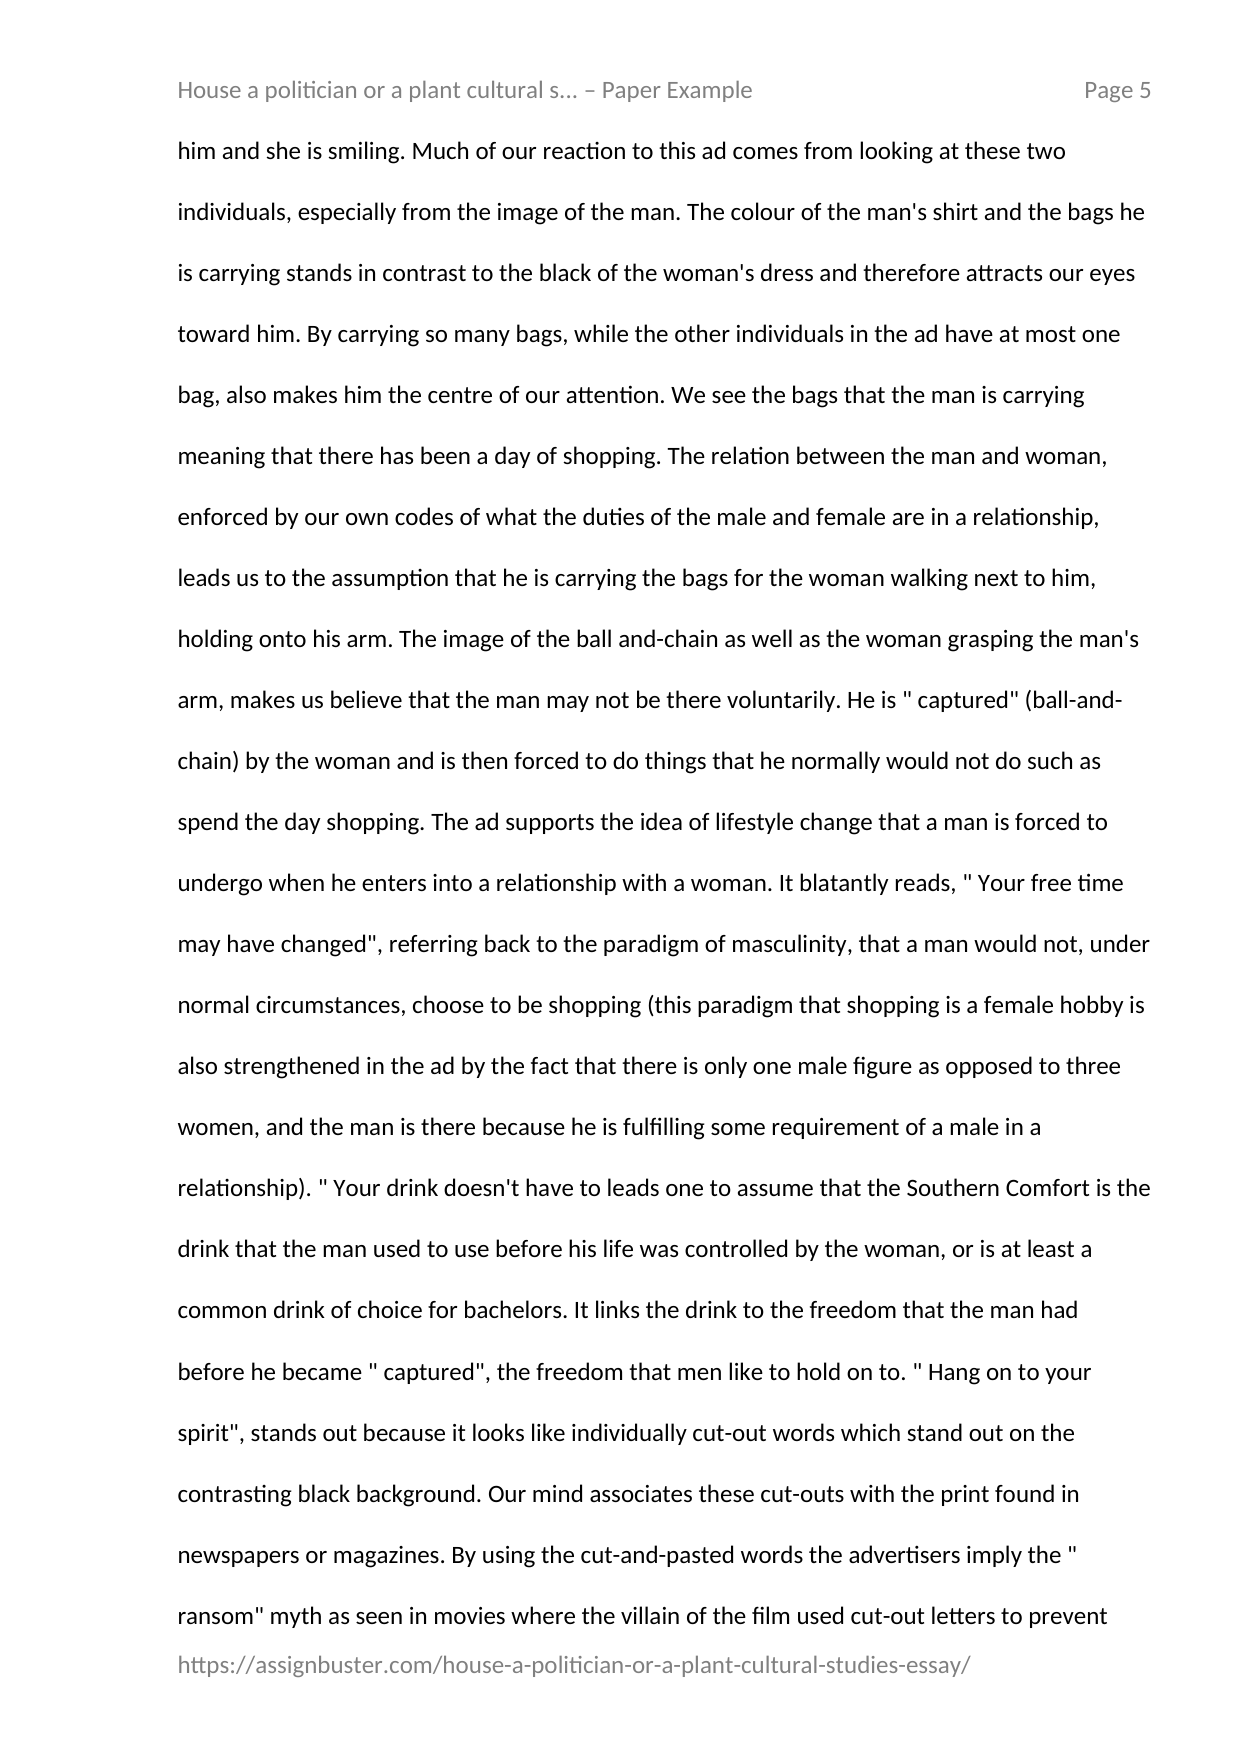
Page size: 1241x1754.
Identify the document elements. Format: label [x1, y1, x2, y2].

text [177, 135, 1152, 1630]
